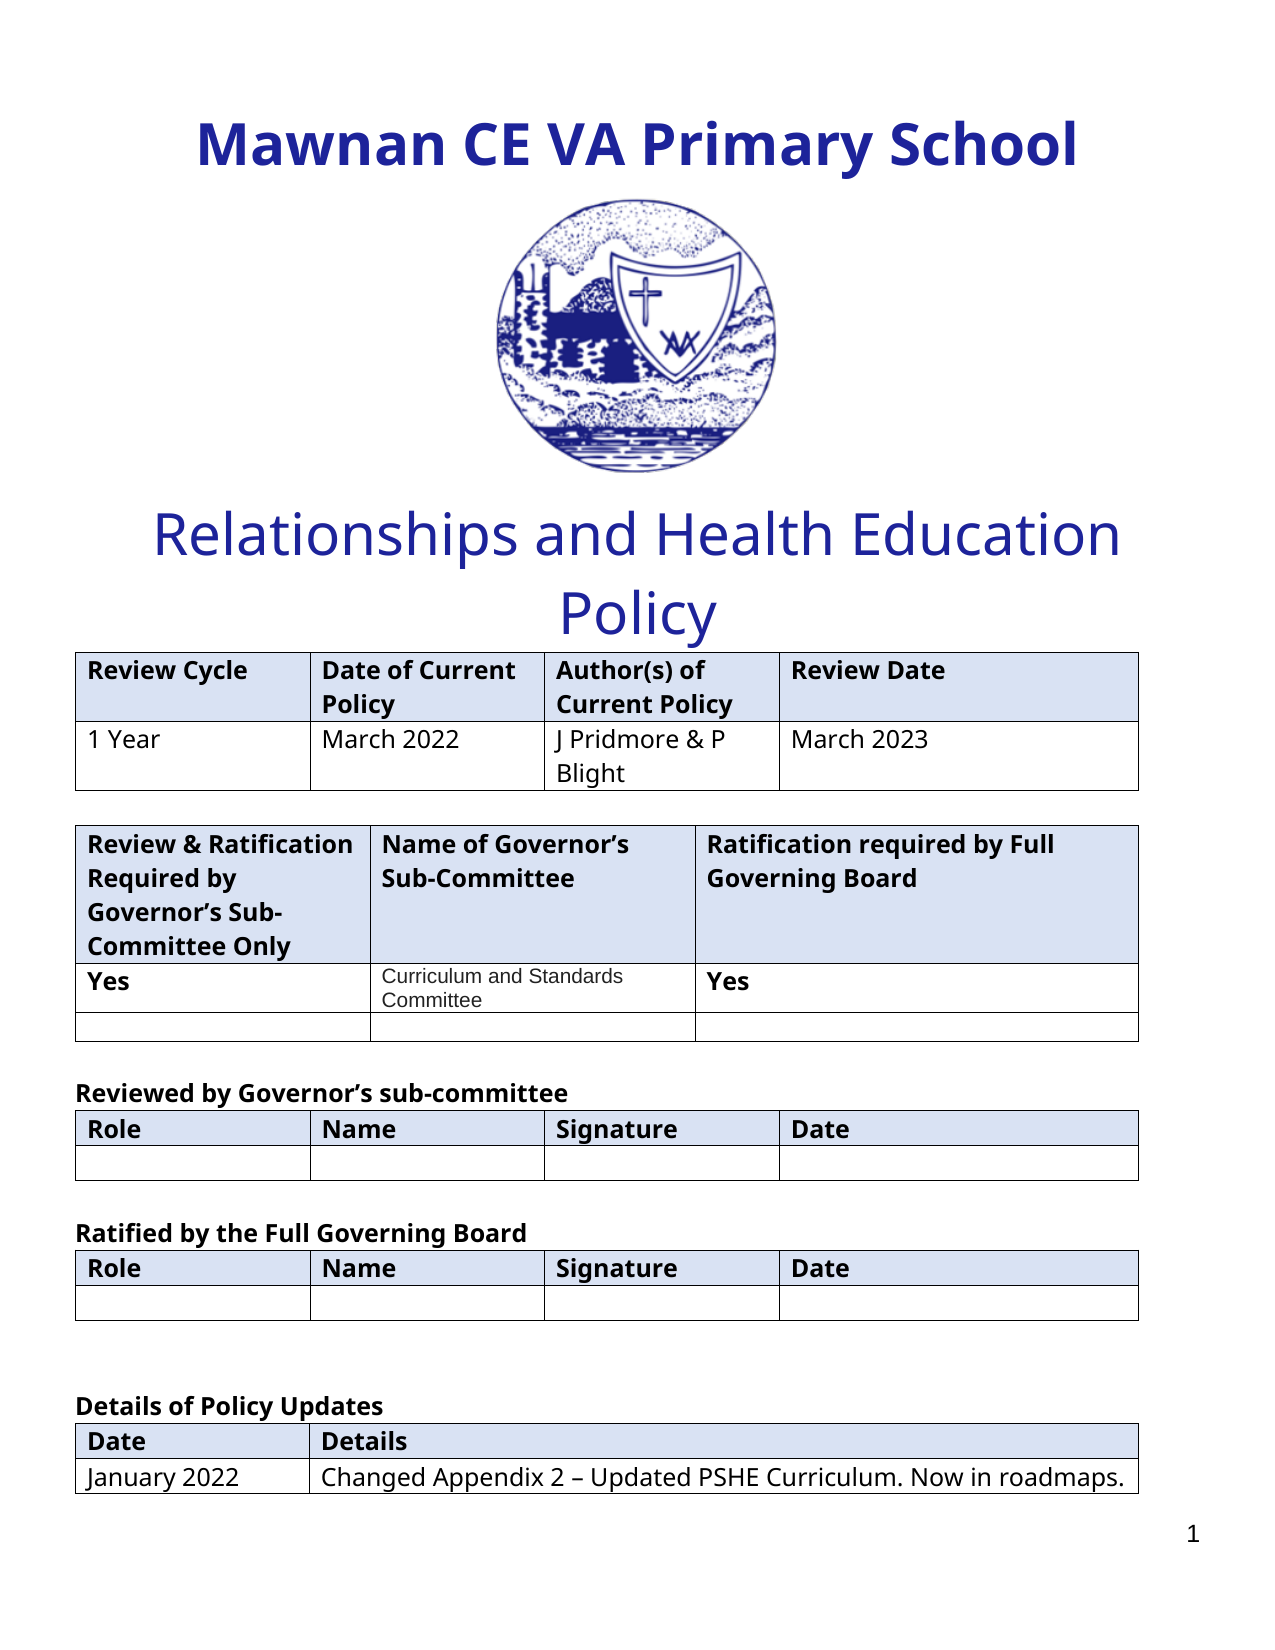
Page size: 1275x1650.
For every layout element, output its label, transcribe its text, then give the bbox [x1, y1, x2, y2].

table_header Review & Ratification Required by Governor’s Sub-Committee Only [76, 826, 370, 963]
table_cell Curriculum and Standards Committee [482, 964, 695, 1012]
table_cell Yes [696, 964, 1138, 1012]
table_cell [76, 1286, 310, 1320]
text Mawnan CE VA Primary School [75, 102, 1200, 182]
table_cell [780, 1286, 1138, 1320]
table_cell Yes [76, 964, 370, 1012]
table_cell [371, 1013, 695, 1041]
table_cell [311, 1146, 544, 1180]
text Reviewed by Governor’s sub-committee [75, 1076, 1200, 1110]
table_header Details [310, 1424, 1138, 1458]
table_header Role [76, 1111, 310, 1145]
table_header Name [311, 1111, 544, 1145]
table_cell [76, 1013, 370, 1041]
table_header Date of Current Policy [311, 653, 544, 721]
table_cell J Pridmore & P Blight [545, 722, 779, 790]
table_cell [696, 1013, 1138, 1041]
table_cell [311, 1286, 544, 1320]
table_header Review Date [780, 653, 1138, 721]
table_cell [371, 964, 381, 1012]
table_cell January 2022 [76, 1459, 309, 1493]
table_header Author(s) of Current Policy [545, 653, 779, 721]
table_header Ratification required by Full Governing Board [696, 826, 1138, 963]
table_cell [76, 1146, 310, 1180]
table_cell March 2023 [780, 722, 1138, 790]
table_header Review Cycle [76, 653, 310, 721]
table_cell [545, 1286, 779, 1320]
picture [402, 182, 873, 493]
table_header Name of Governor’s Sub-Committee [371, 826, 695, 963]
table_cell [310, 1459, 1138, 1493]
table_header Date [780, 1111, 1138, 1145]
table_cell March 2022 [311, 722, 544, 790]
text Ratified by the Full Governing Board [75, 1216, 1200, 1249]
table_header Signature [545, 1111, 779, 1145]
table_header Date [76, 1424, 309, 1458]
table_cell [545, 1146, 779, 1180]
text Relationships and Health Education Policy [75, 493, 1200, 652]
table_header Role [76, 1251, 310, 1285]
table_cell [780, 1146, 1138, 1180]
table_header Name [311, 1251, 544, 1285]
table_header Date [780, 1251, 1138, 1285]
table_cell 1 Year [76, 722, 310, 790]
table_header Signature [545, 1251, 779, 1285]
text Details of Policy Updates [75, 1389, 1200, 1423]
